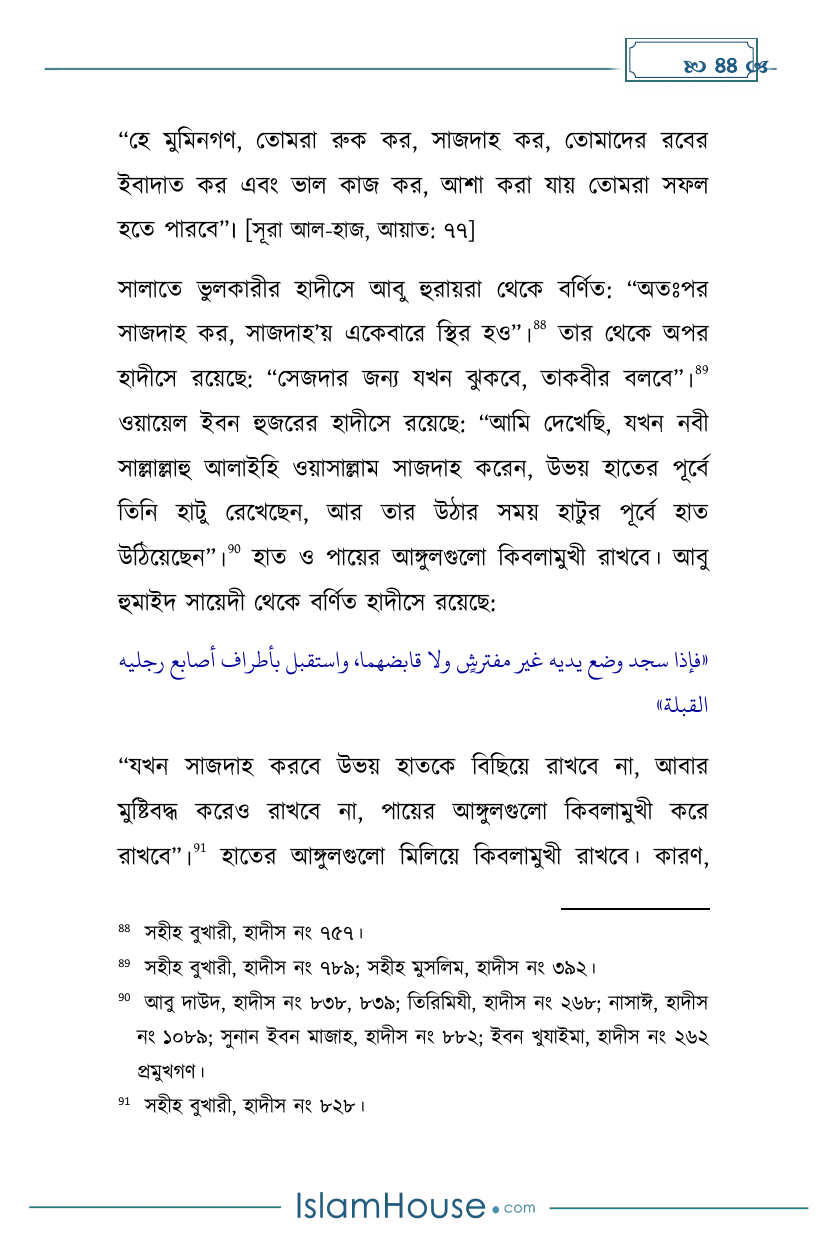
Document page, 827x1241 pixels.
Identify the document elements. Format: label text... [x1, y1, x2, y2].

text «فإذا سجد وضع يديه غير مفترشٍ ولا قابضهما، واستقبل بأطراف أصابع رجليه القبلة» [118, 639, 709, 726]
text সালাতে ভুলকারীর হাদীসে আবু হুরায়রা থেকে বর্ণিত: “অতঃপর সাজদাহ কর, সাজদাহ’য় একেবারে স্থির হও”। তার থেকে অপর হাদীসে রয়েছে: “সেজদার জন্য যখন ঝুকবে, তাকবীর বলবে”। ওয়ায়েল ইবন হুজরের হাদীসে রয়েছে: “আমি দেখেছি, যখন নবী সাল্লাল্লাহু আলাইহি ওয়াসাল্লাম সাজদাহ করেন, উভয় হাতের পূর্বে তিনি হাটু রেখেছেন, আর তার উঠার সময় হাটুর পূর্বে হাত উঠিয়েছেন”। হাত ও পায়ের আঙ্গুলগুলো কিবলামুখী রাখবে। আবু হুমাইদ সায়েদী থেকে বর্ণিত হাদীসে রয়েছে: [118, 267, 709, 621]
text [118, 744, 709, 875]
text “হে মুমিনগণ, তোমরা রুক কর, সাজদাহ কর, তোমাদের রবের ইবাদাত কর এবং ভাল কাজ কর, আশা করা যায় তোমরা সফল হতে পারবে”। [সূরা আল-হাজ, আয়াত: ৭৭] [118, 118, 709, 249]
picture [289, 1187, 809, 1225]
picture [22, 1186, 281, 1224]
